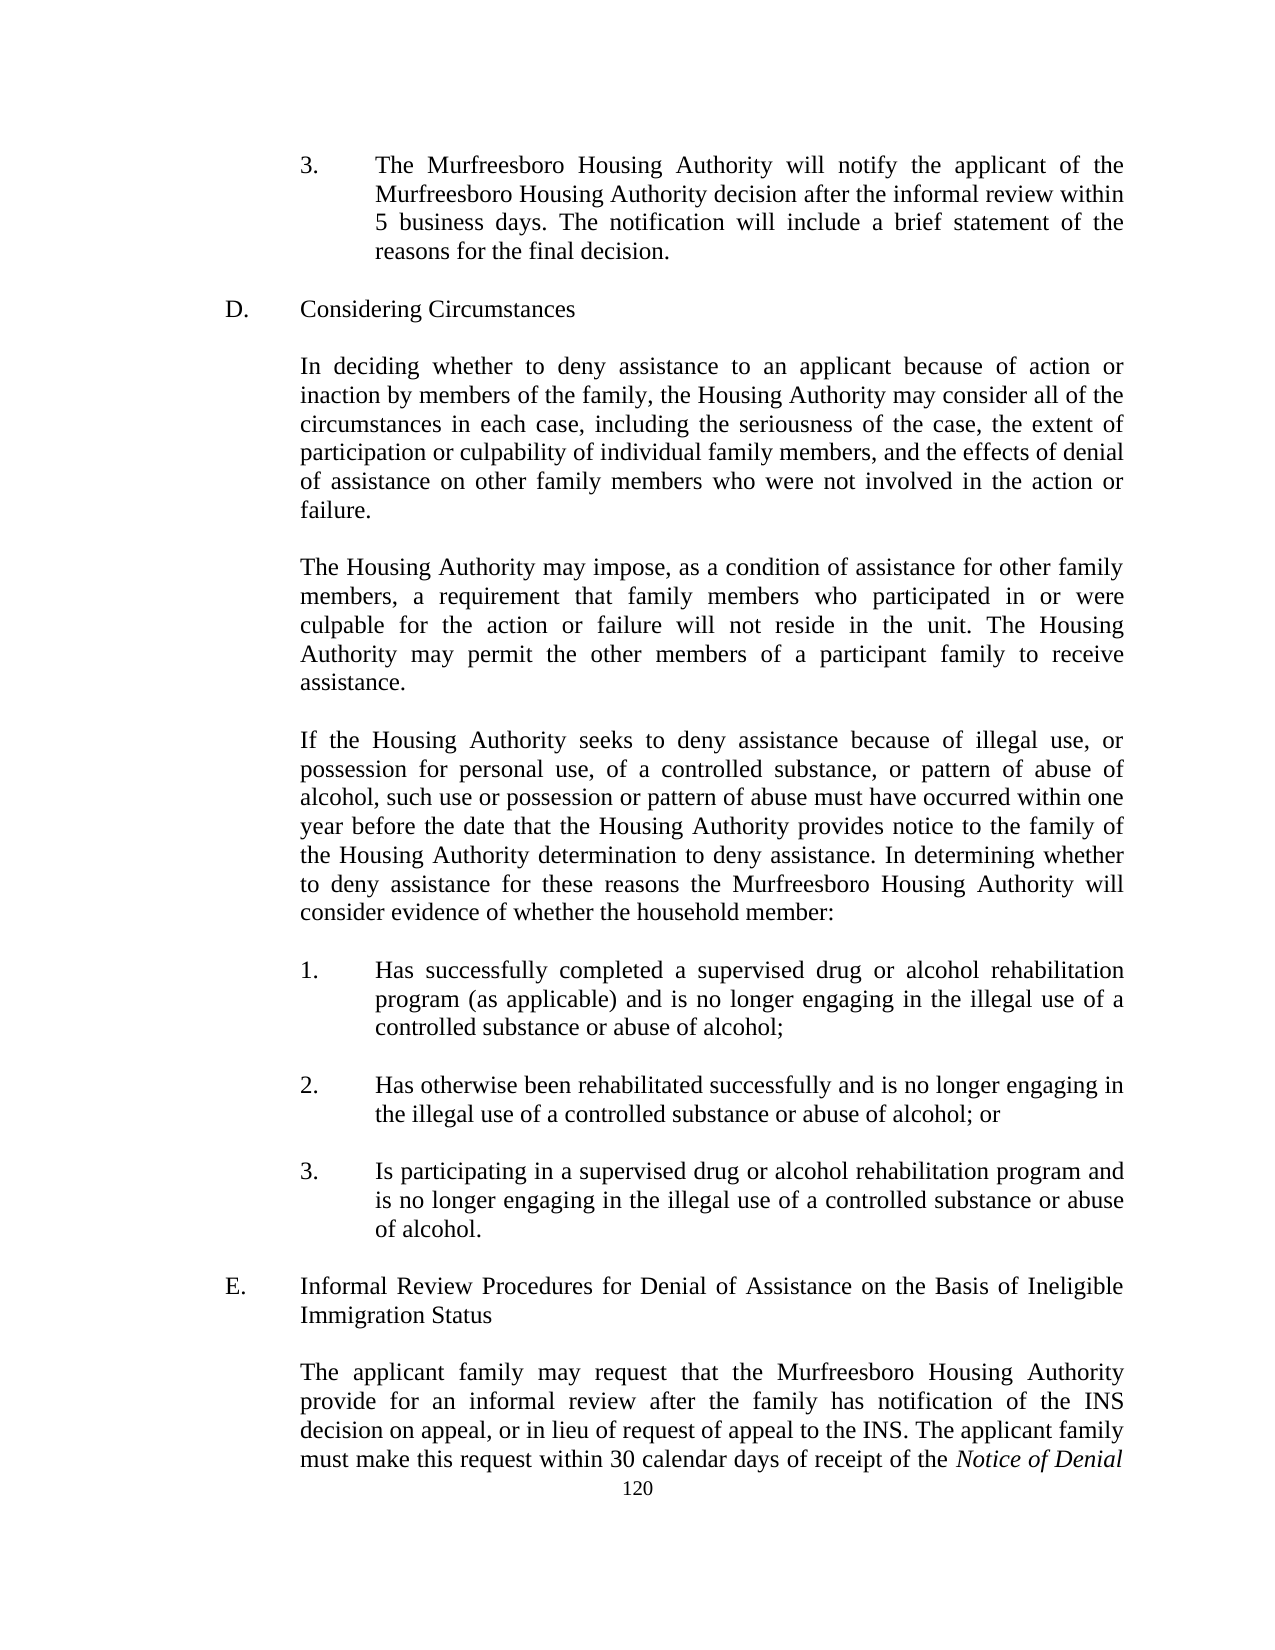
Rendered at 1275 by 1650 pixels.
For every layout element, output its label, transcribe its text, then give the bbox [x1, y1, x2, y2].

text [300, 1357, 1125, 1472]
text 3. Is participating in a supervised drug or alcohol rehabilitation program and is no longer engaging in the illegal use of a controlled substance or abuse of alcohol. [300, 1156, 1125, 1242]
text 1. Has successfully completed a supervised drug or alcohol rehabilitation program (as applicable) and is no longer engaging in the illegal use of a controlled substance or abuse of alcohol; [300, 955, 1125, 1041]
text 2. Has otherwise been rehabilitated successfully and is no longer engaging in the illegal use of a controlled substance or abuse of alcohol; or [300, 1070, 1125, 1127]
text E. Informal Review Procedures for Denial of Assistance on the Basis of Ineligible Immigration Status [225, 1271, 1125, 1329]
text D. Considering Circumstances [225, 294, 1125, 322]
text The Housing Authority may impose, as a condition of assistance for other family members, a requirement that family members who participated in or were culpable for the action or failure will not reside in the unit. The Housing Authority may permit the other members of a participant family to receive assistance. [300, 552, 1125, 696]
text In deciding whether to deny assistance to an applicant because of action or inaction by members of the family, the Housing Authority may consider all of the circumstances in each case, including the seriousness of the case, the extent of participation or culpability of individual family members, and the effects of denial of assistance on other family members who were not involved in the action or failure. [300, 351, 1125, 524]
text If the Housing Authority seeks to deny assistance because of illegal use, or possession for personal use, of a controlled substance, or pattern of abuse of alcohol, such use or possession or pattern of abuse must have occurred within one year before the date that the Housing Authority provides notice to the family of the Housing Authority determination to deny assistance. In determining whether to deny assistance for these reasons the Murfreesboro Housing Authority will consider evidence of whether the household member: [300, 725, 1125, 926]
text 3. The Murfreesboro Housing Authority will notify the applicant of the Murfreesboro Housing Authority decision after the informal review within 5 business days. The notification will include a brief statement of the reasons for the final decision. [300, 150, 1125, 265]
